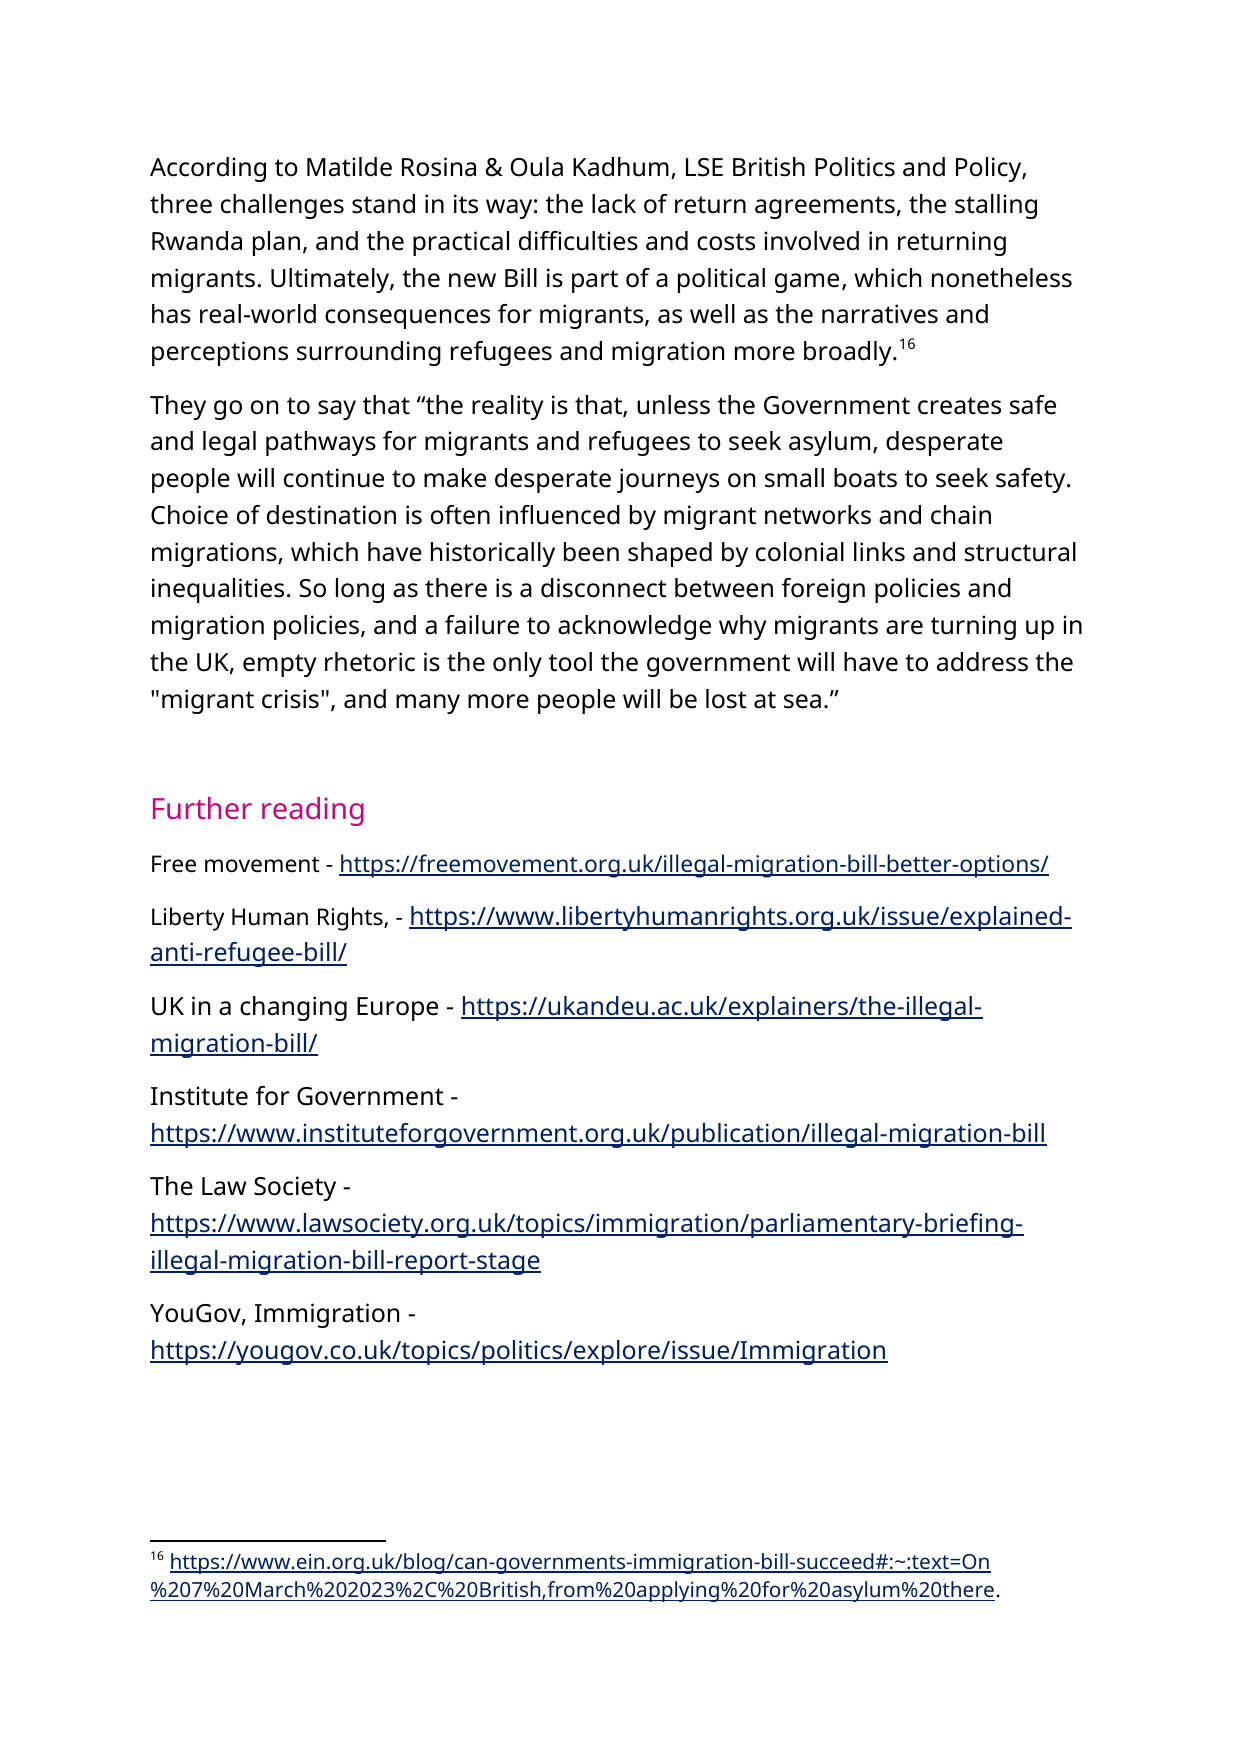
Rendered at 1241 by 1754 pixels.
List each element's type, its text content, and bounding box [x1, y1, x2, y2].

text Institute for Government - https://www.instituteforgovernment.org.uk/publication/illegal-migration-bill [150, 1079, 1090, 1149]
text YouGov, Immigration - https://yougov.co.uk/topics/politics/explore/issue/Immigration [150, 1296, 1090, 1367]
text The Law Society - https://www.lawsociety.org.uk/topics/immigration/parliamentary-briefing-illegal-migration-bill-report-stage [150, 1169, 1090, 1276]
text They go on to say that “the reality is that, unless the Government creates safe and legal pathways for migrants and refugees to seek asylum, desperate people will continue to make desperate journeys on small boats to seek safety. Choice of destination is often influenced by migrant networks and chain migrations, which have historically been shaped by colonial links and structural inequalities. So long as there is a disconnect between foreign policies and migration policies, and a failure to acknowledge why migrants are turning up in the UK, empty rhetoric is the only tool the government will have to address the "migrant crisis", and many more people will be lost at sea.” [150, 387, 1090, 716]
text According to Matilde Rosina & Oula Kadhum, LSE British Politics and Policy, three challenges stand in its way: the lack of return agreements, the stalling Rwanda plan, and the practical difficulties and costs involved in returning migrants. Ultimately, the new Bill is part of a political game, which nonetheless has real-world consequences for migrants, as well as the narratives and perceptions surrounding refugees and migration more broadly. [150, 150, 1090, 368]
text Further reading [150, 788, 1090, 828]
text Liberty Human Rights, - https://www.libertyhumanrights.org.uk/issue/explained-anti-refugee-bill/ [150, 898, 1090, 969]
text UK in a changing Europe - https://ukandeu.ac.uk/explainers/the-illegal-migration-bill/ [150, 988, 1090, 1059]
text Free movement - https://freemovement.org.uk/illegal-migration-bill-better-options/ [150, 848, 1090, 879]
